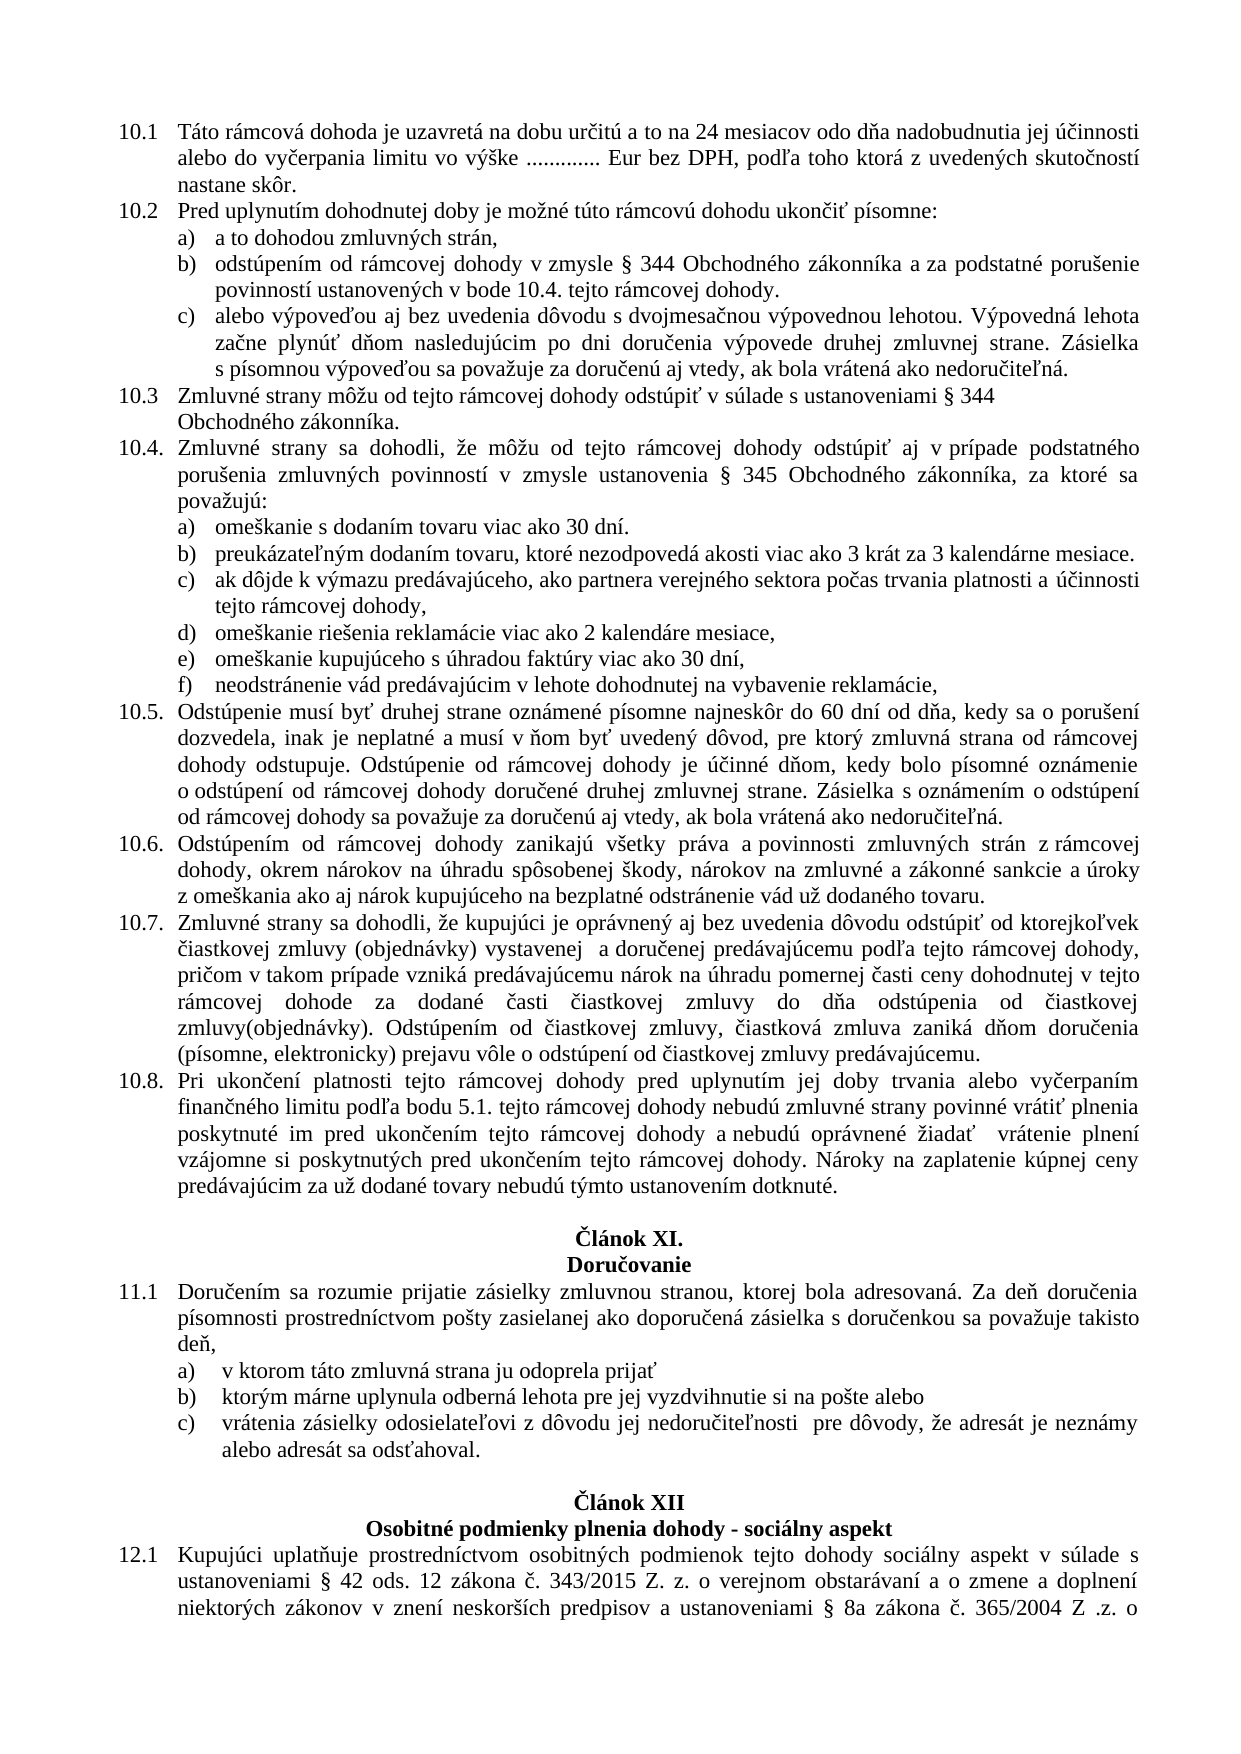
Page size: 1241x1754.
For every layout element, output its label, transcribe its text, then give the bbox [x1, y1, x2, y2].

list Zmluvné strany môžu od tejto rámcovej dohody odstúpiť v súlade s ustanoveniami § 344 [118, 382, 1140, 408]
text c) vrátenia zásielky odosielateľovi z dôvodu jej nedoručiteľnosti pre dôvody, že adresát je neznámy alebo adresát sa odsťahoval. [177, 1409, 1140, 1462]
list Pri ukončení platnosti tejto rámcovej dohody pred uplynutím jej doby trvania alebo vyčerpaním finančného limitu podľa bodu 5.1. tejto rámcovej dohody nebudú zmluvné strany povinné vrátiť plnenia poskytnuté im pred ukončením tejto rámcovej dohody a nebudú oprávnené žiadať vrátenie plnení vzájomne si poskytnutých pred ukončením tejto rámcovej dohody. Nároky na zaplatenie kúpnej ceny predávajúcim za už dodané tovary nebudú týmto ustanovením dotknuté. [118, 1067, 1140, 1199]
text Doručovanie [118, 1251, 1140, 1278]
list omeškanie riešenia reklamácie viac ako 2 kalendáre mesiace, [177, 619, 1140, 645]
list neodstránenie vád predávajúcim v lehote dohodnutej na vybavenie reklamácie, [177, 672, 1140, 698]
text 11.1 Doručením sa rozumie prijatie zásielky zmluvnou stranou, ktorej bola adresovaná. Za deň doručenia písomnosti prostredníctvom pošty zasielanej ako doporučená zásielka s doručenkou sa považuje takisto deň, [118, 1278, 1140, 1357]
list Odstúpenie musí byť druhej strane oznámené písomne najneskôr do 60 dní od dňa, kedy sa o porušení dozvedela, inak je neplatné a musí v ňom byť uvedený dôvod, pre ktorý zmluvná strana od rámcovej dohody odstupuje. Odstúpenie od rámcovej dohody je účinné dňom, kedy bolo písomné oznámenie o odstúpení od rámcovej dohody doručené druhej zmluvnej strane. Zásielka s oznámením o odstúpení od rámcovej dohody sa považuje za doručenú aj vtedy, ak bola vrátená ako nedoručiteľná. [118, 698, 1140, 830]
text Obchodného zákonníka. [177, 408, 1140, 434]
list ak dôjde k výmazu predávajúceho, ako partnera verejného sektora počas trvania platnosti a účinnosti tejto rámcovej dohody, [177, 566, 1140, 619]
list Pred uplynutím dohodnutej doby je možné túto rámcovú dohodu ukončiť písomne: [118, 197, 1140, 223]
list omeškanie s dodaním tovaru viac ako 30 dní. [177, 513, 1140, 540]
list a to dohodou zmluvných strán, [177, 223, 1140, 250]
text 10.4. Zmluvné strany sa dohodli, že môžu od tejto rámcovej dohody odstúpiť aj v prípade podstatného porušenia zmluvných povinností v zmysle ustanovenia § 345 Obchodného zákonníka, za ktoré sa považujú: [118, 434, 1140, 513]
text b) ktorým márne uplynula odberná lehota pre jej vyzdvihnutie si na pošte alebo [177, 1383, 1140, 1409]
text Článok XI. [118, 1225, 1140, 1251]
list Odstúpením od rámcovej dohody zanikajú všetky práva a povinnosti zmluvných strán z rámcovej dohody, okrem nárokov na úhradu spôsobenej škody, nárokov na zmluvné a zákonné sankcie a úroky z omeškania ako aj nárok kupujúceho na bezplatné odstránenie vád už dodaného tovaru. [118, 830, 1140, 909]
text Článok XII [118, 1488, 1140, 1515]
list odstúpením od rámcovej dohody v zmysle § 344 Obchodného zákonníka a za podstatné porušenie povinností ustanovených v bode 10.4. tejto rámcovej dohody. [177, 250, 1140, 303]
text a) v ktorom táto zmluvná strana ju odoprela prijať [177, 1357, 1140, 1383]
list Zmluvné strany sa dohodli, že kupujúci je oprávnený aj bez uvedenia dôvodu odstúpiť od ktorejkoľvek čiastkovej zmluvy (objednávky) vystavenej a doručenej predávajúcemu podľa tejto rámcovej dohody, pričom v takom prípade vzniká predávajúcemu nárok na úhradu pomernej časti ceny dohodnutej v tejto rámcovej dohode za dodané časti čiastkovej zmluvy do dňa odstúpenia od čiastkovej zmluvy(objednávky). Odstúpením od čiastkovej zmluvy, čiastková zmluva zaniká dňom doručenia (písomne, elektronicky) prejavu vôle o odstúpení od čiastkovej zmluvy predávajúcemu. [118, 909, 1140, 1067]
list alebo výpoveďou aj bez uvedenia dôvodu s dvojmesačnou výpovednou lehotou. Výpovedná lehota začne plynúť dňom nasledujúcim po dni doručenia výpovede druhej zmluvnej strane. Zásielka s písomnou výpoveďou sa považuje za doručenú aj vtedy, ak bola vrátená ako nedoručiteľná. [177, 303, 1140, 382]
text Osobitné podmienky plnenia dohody - sociálny aspekt [118, 1515, 1140, 1541]
list preukázateľným dodaním tovaru, ktoré nezodpovedá akosti viac ako 3 krát za 3 kalendárne mesiace. [177, 540, 1140, 566]
list Táto rámcová dohoda je uzavretá na dobu určitú a to na 24 mesiacov odo dňa nadobudnutia jej účinnosti alebo do vyčerpania limitu vo výške ............. Eur bez DPH, podľa toho ktorá z uvedených skutočností nastane skôr. [118, 118, 1140, 197]
list omeškanie kupujúceho s úhradou faktúry viac ako 30 dní, [177, 645, 1140, 672]
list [118, 1541, 1140, 1620]
